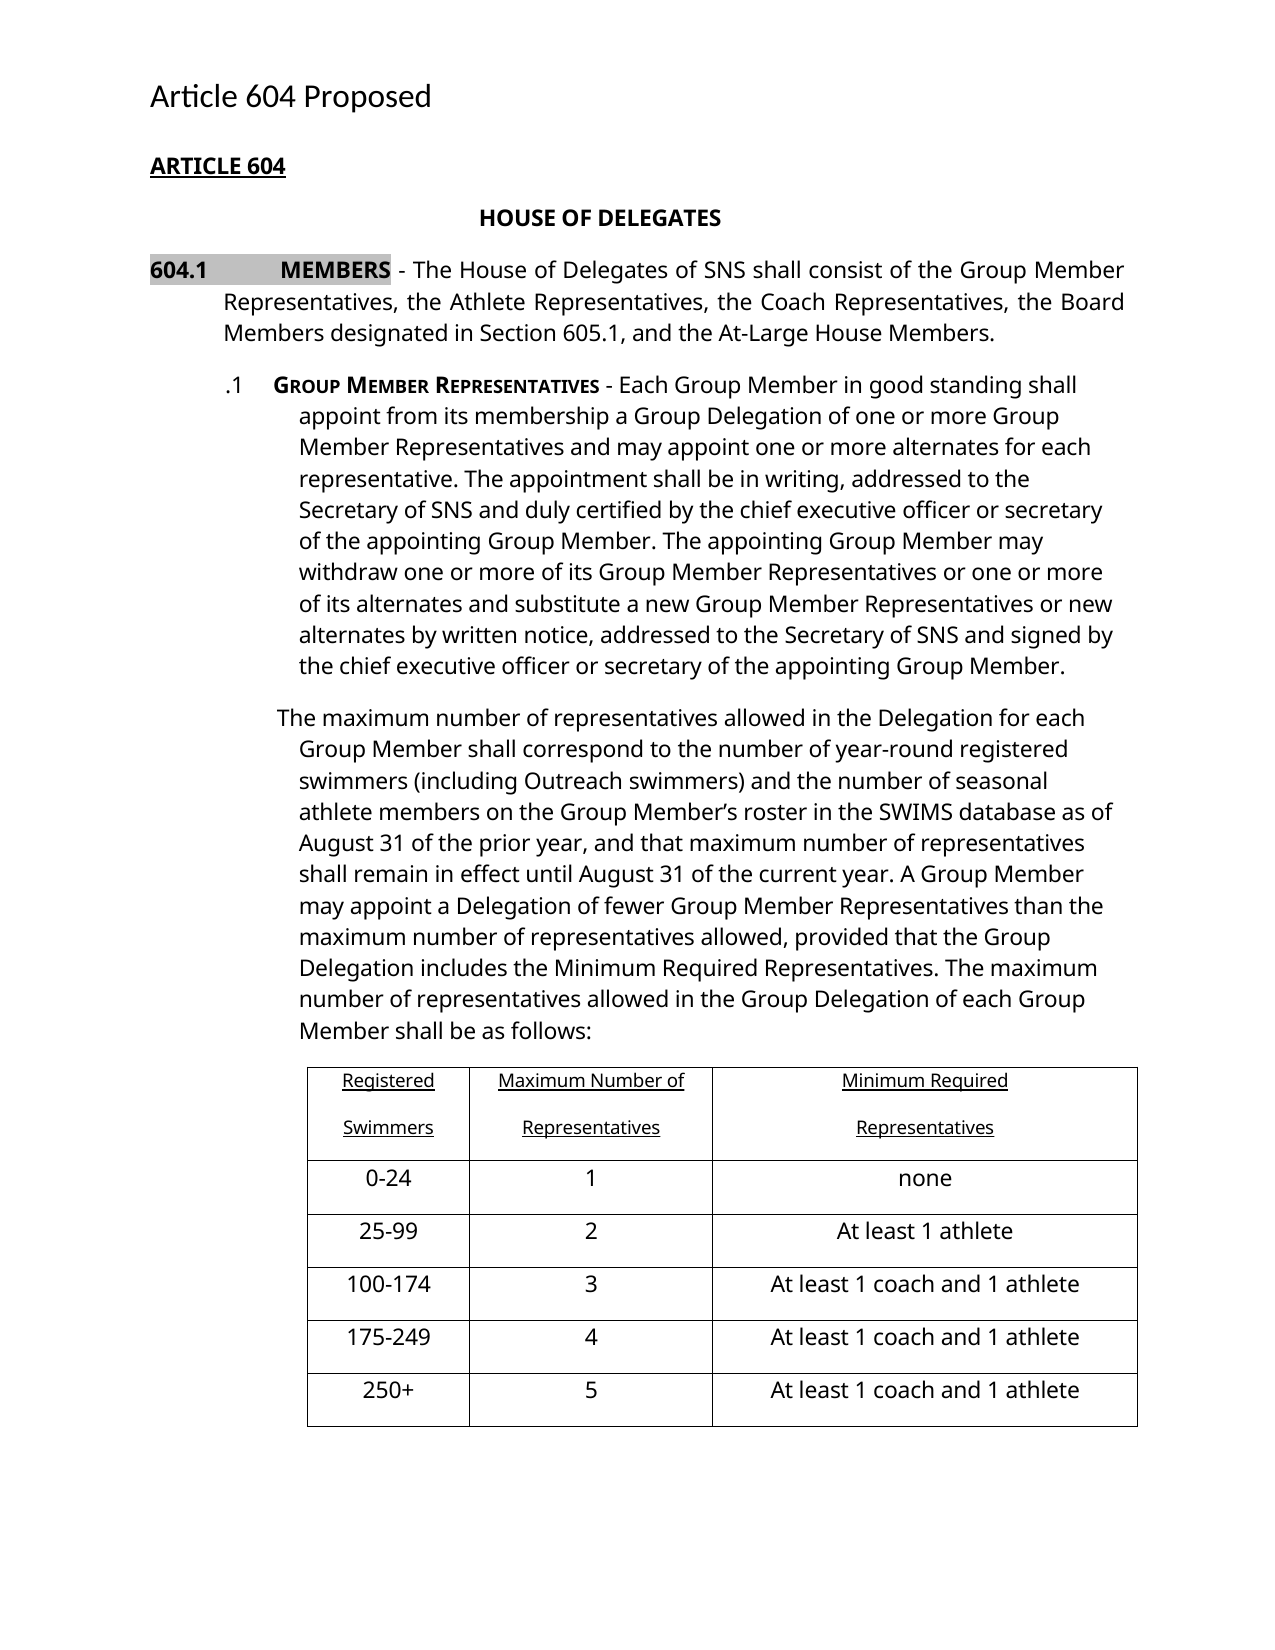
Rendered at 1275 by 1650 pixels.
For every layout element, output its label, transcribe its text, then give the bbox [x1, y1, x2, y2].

table_cell At least 1 coach and 1 athlete [713, 1321, 1137, 1373]
text HOUSE OF DELEGATES [150, 202, 1125, 233]
table_cell 1 [470, 1161, 712, 1213]
table_header Maximum Number of Representatives [470, 1068, 712, 1160]
table_cell 4 [470, 1321, 712, 1373]
table_cell none [713, 1161, 1137, 1213]
table_cell 175-249 [308, 1321, 469, 1373]
table_cell 2 [470, 1215, 712, 1267]
text The maximum number of representatives allowed in the Delegation for each Group Member shall correspond to the number of year-round registered swimmers (including Outreach swimmers) and the number of seasonal athlete members on the Group Member’s roster in the SWIMS database as of August 31 of the prior year, and that maximum number of representatives shall remain in effect until August 31 of the current year. A Group Member may appoint a Delegation of fewer Group Member Representatives than the maximum number of representatives allowed, provided that the Group Delegation includes the Minimum Required Representatives. The maximum number of representatives allowed in the Group Delegation of each Group Member shall be as follows: [225, 702, 1125, 1046]
table_cell 100-174 [308, 1268, 469, 1320]
table_cell 5 [470, 1374, 712, 1426]
table_cell At least 1 athlete [713, 1215, 1137, 1267]
text ARTICLE 604 [150, 150, 1125, 181]
table_header Registered Swimmers [308, 1068, 469, 1160]
list 604.1 MEMBERS - The House of Delegates of SNS shall consist of the Group Member Representatives, the Athlete Representatives, the Coach Representatives, the Board Members designated in Section 605.1, and the At-Large House Members. [150, 254, 1125, 348]
table_header Minimum Required Representatives [713, 1068, 1137, 1160]
table_cell 25-99 [308, 1215, 469, 1267]
text .1 Group Member Representatives - Each Group Member in good standing shall appoint from its membership a Group Delegation of one or more Group Member Representatives and may appoint one or more alternates for each representative. The appointment shall be in writing, addressed to the Secretary of SNS and duly certified by the chief executive officer or secretary of the appointing Group Member. The appointing Group Member may withdraw one or more of its Group Member Representatives or one or more of its alternates and substitute a new Group Member Representatives or new alternates by written notice, addressed to the Secretary of SNS and signed by the chief executive officer or secretary of the appointing Group Member. [225, 369, 1125, 681]
table_cell 0-24 [308, 1161, 469, 1213]
table_cell At least 1 coach and 1 athlete [713, 1268, 1137, 1320]
table_cell 3 [470, 1268, 712, 1320]
table_cell 250+ [308, 1374, 469, 1426]
table_cell At least 1 coach and 1 athlete [713, 1374, 1137, 1426]
